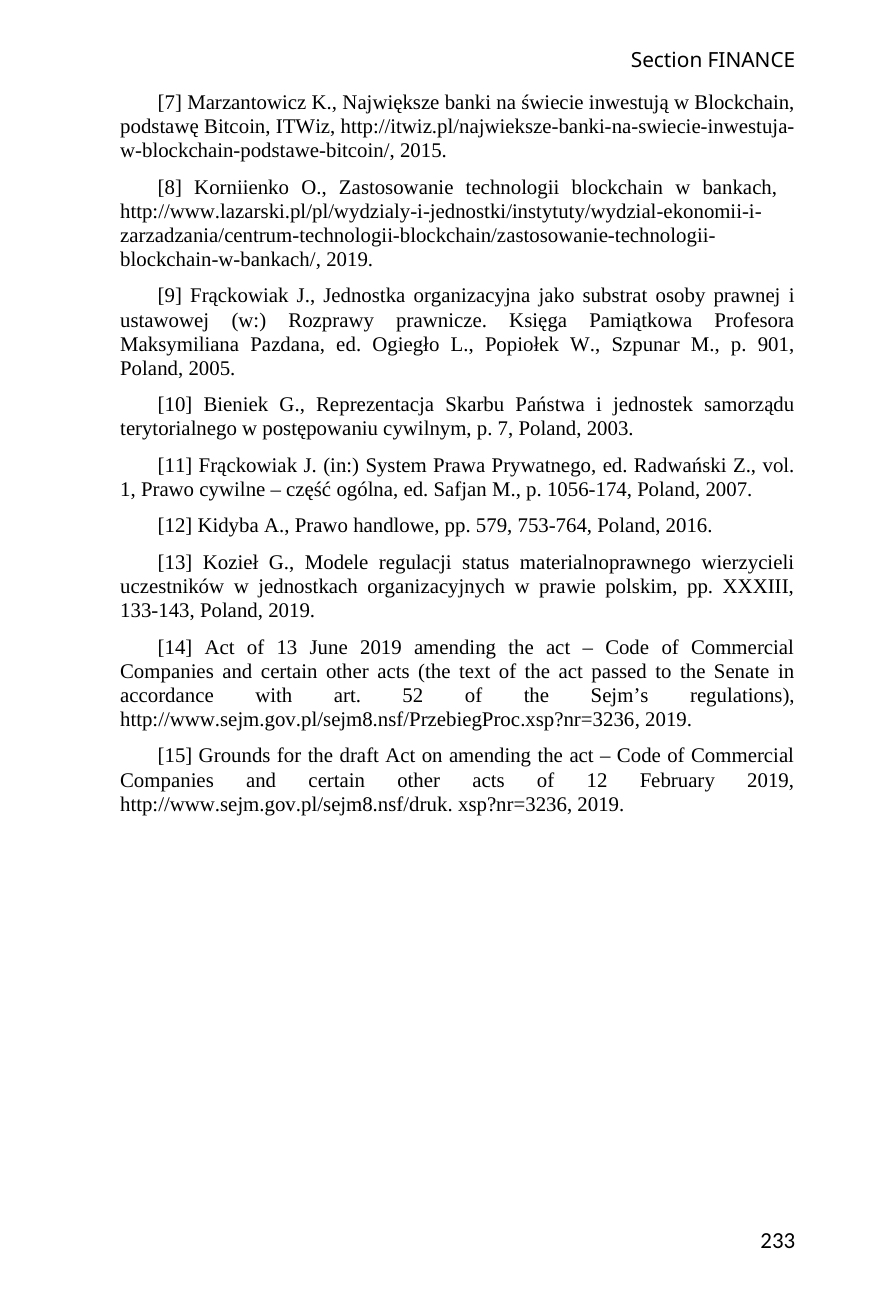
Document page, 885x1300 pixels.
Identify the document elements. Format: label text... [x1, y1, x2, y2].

text [7] Marzantowicz K., Największe banki na świecie inwestują w Blockchain, podstawę Bitcoin, ITWiz, http://itwiz.pl/najwieksze-banki-na-swiecie-inwestuja-w-blockchain-podstawe-bitcoin/, 2015. [120, 90, 795, 162]
text [8] Korniienko O., Zastosowanie technologii blockchain w bankach, http://www.lazarski.pl/pl/wydzialy-i-jednostki/instytuty/wydzial-ekonomii-i-zarzadzania/centrum-technologii-blockchain/zastosowanie-technologii-blockchain-w-bankach/, 2019. [120, 175, 795, 271]
text [14] Act of 13 June 2019 amending the act – Code of Commercial Companies and certain other acts (the text of the act passed to the Senate in accordance with art. 52 of the Sejm’s regulations), http://www.sejm.gov.pl/sejm8.nsf/PrzebiegProc.xsp?nr=3236, 2019. [120, 635, 795, 731]
text [10] Bieniek G., Reprezentacja Skarbu Państwa i jednostek samorządu terytorialnego w postępowaniu cywilnym, p. 7, Poland, 2003. [120, 392, 795, 440]
text [13] Kozieł G., Modele regulacji status materialnoprawnego wierzycieli uczestników w jednostkach organizacyjnych w prawie polskim, pp. XXXIII, 133-143, Poland, 2019. [120, 550, 795, 622]
text [15] Grounds for the draft Act on amending the act – Code of Commercial Companies and certain other acts of 12 February 2019, http://www.sejm.gov.pl/sejm8.nsf/druk. xsp?nr=3236, 2019. [120, 743, 795, 816]
text [11] Frąckowiak J. (in:) System Prawa Prywatnego, ed. Radwański Z., vol. 1, Prawo cywilne – część ogólna, ed. Safjan M., p. 1056-174, Poland, 2007. [120, 453, 795, 501]
text [12] Kidyba A., Prawo handlowe, pp. 579, 753-764, Poland, 2016. [120, 513, 795, 537]
text [9] Frąckowiak J., Jednostka organizacyjna jako substrat osoby prawnej i ustawowej (w:) Rozprawy prawnicze. Księga Pamiątkowa Profesora Maksymiliana Pazdana, ed. Ogiegło L., Popiołek W., Szpunar M., p. 901, Poland, 2005. [120, 283, 795, 380]
